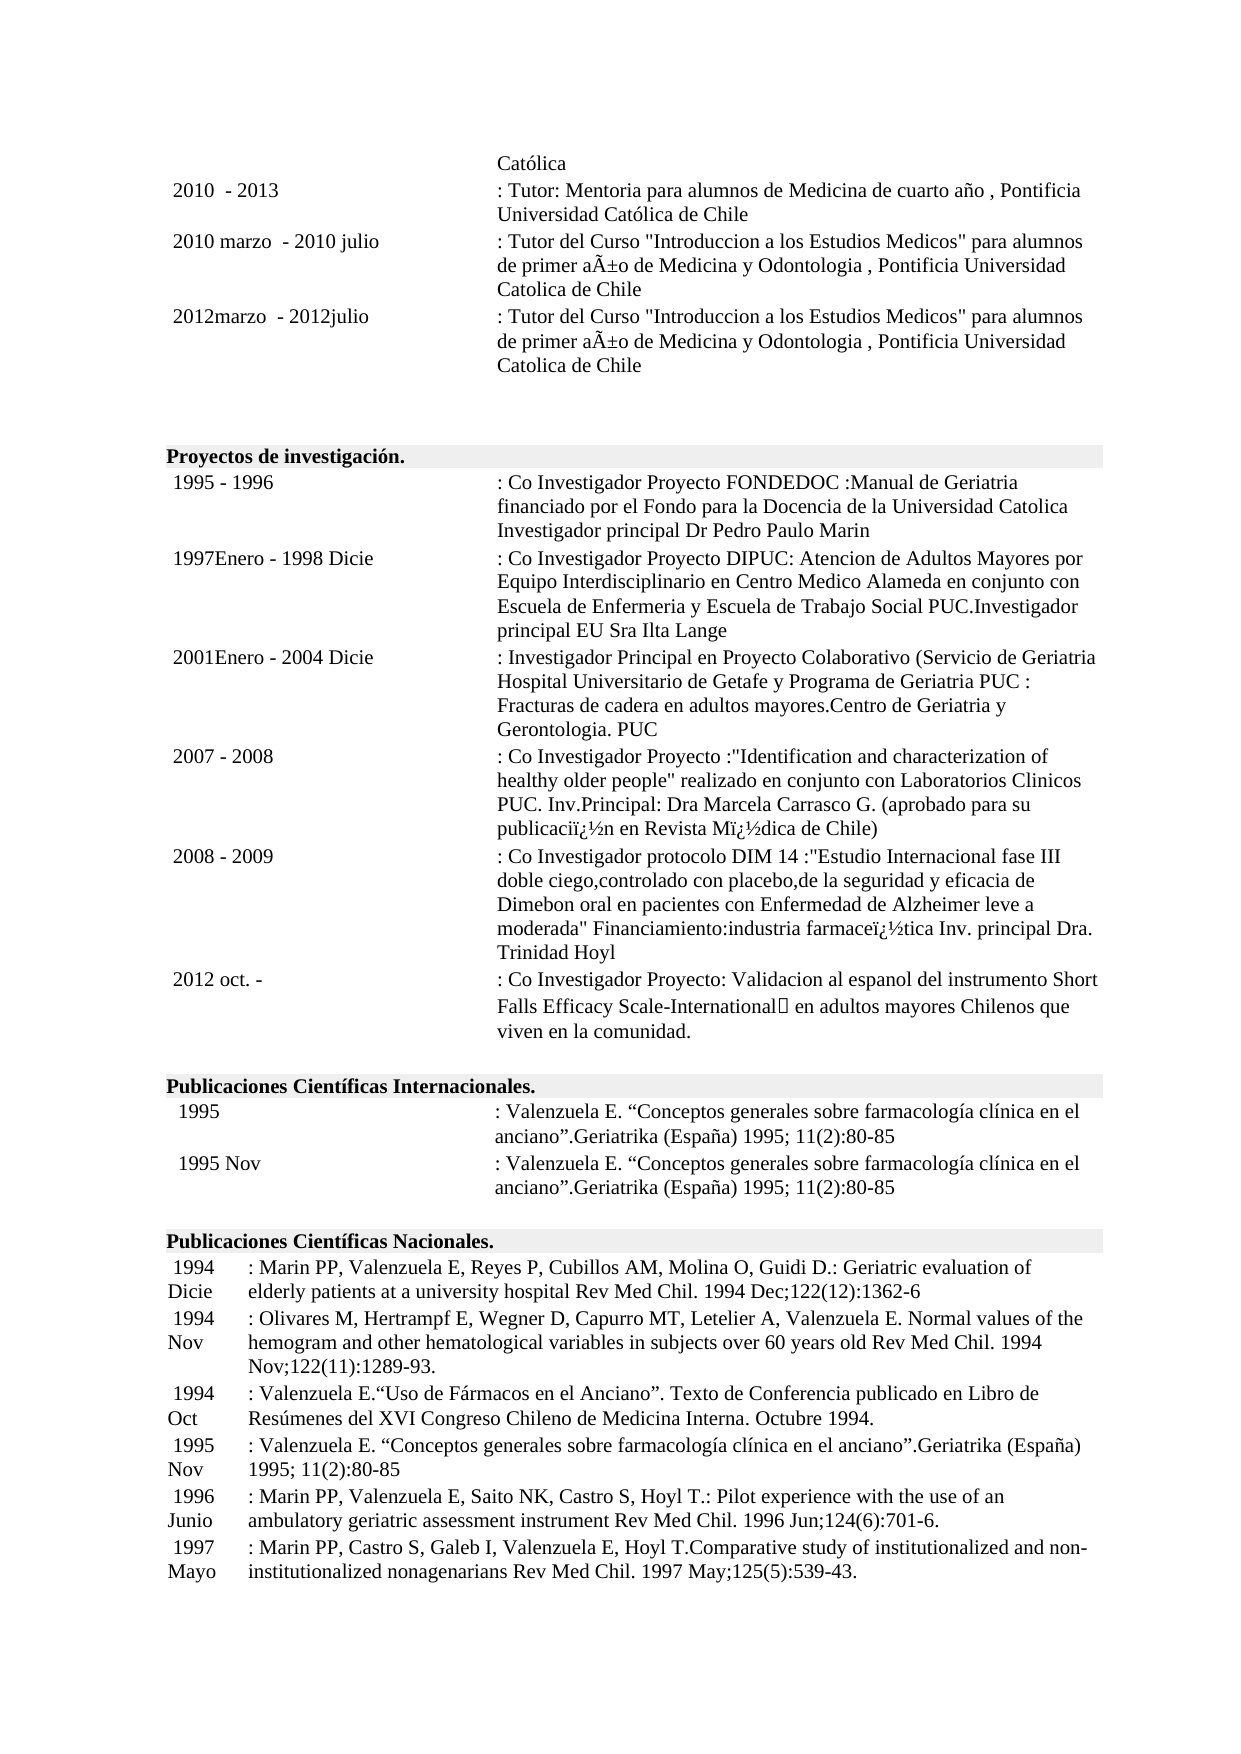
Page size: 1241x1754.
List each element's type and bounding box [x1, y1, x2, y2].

table_header [166, 1253, 1103, 1586]
table_header [166, 1098, 1103, 1229]
table_header [166, 148, 1103, 445]
table_header [166, 468, 1103, 1074]
